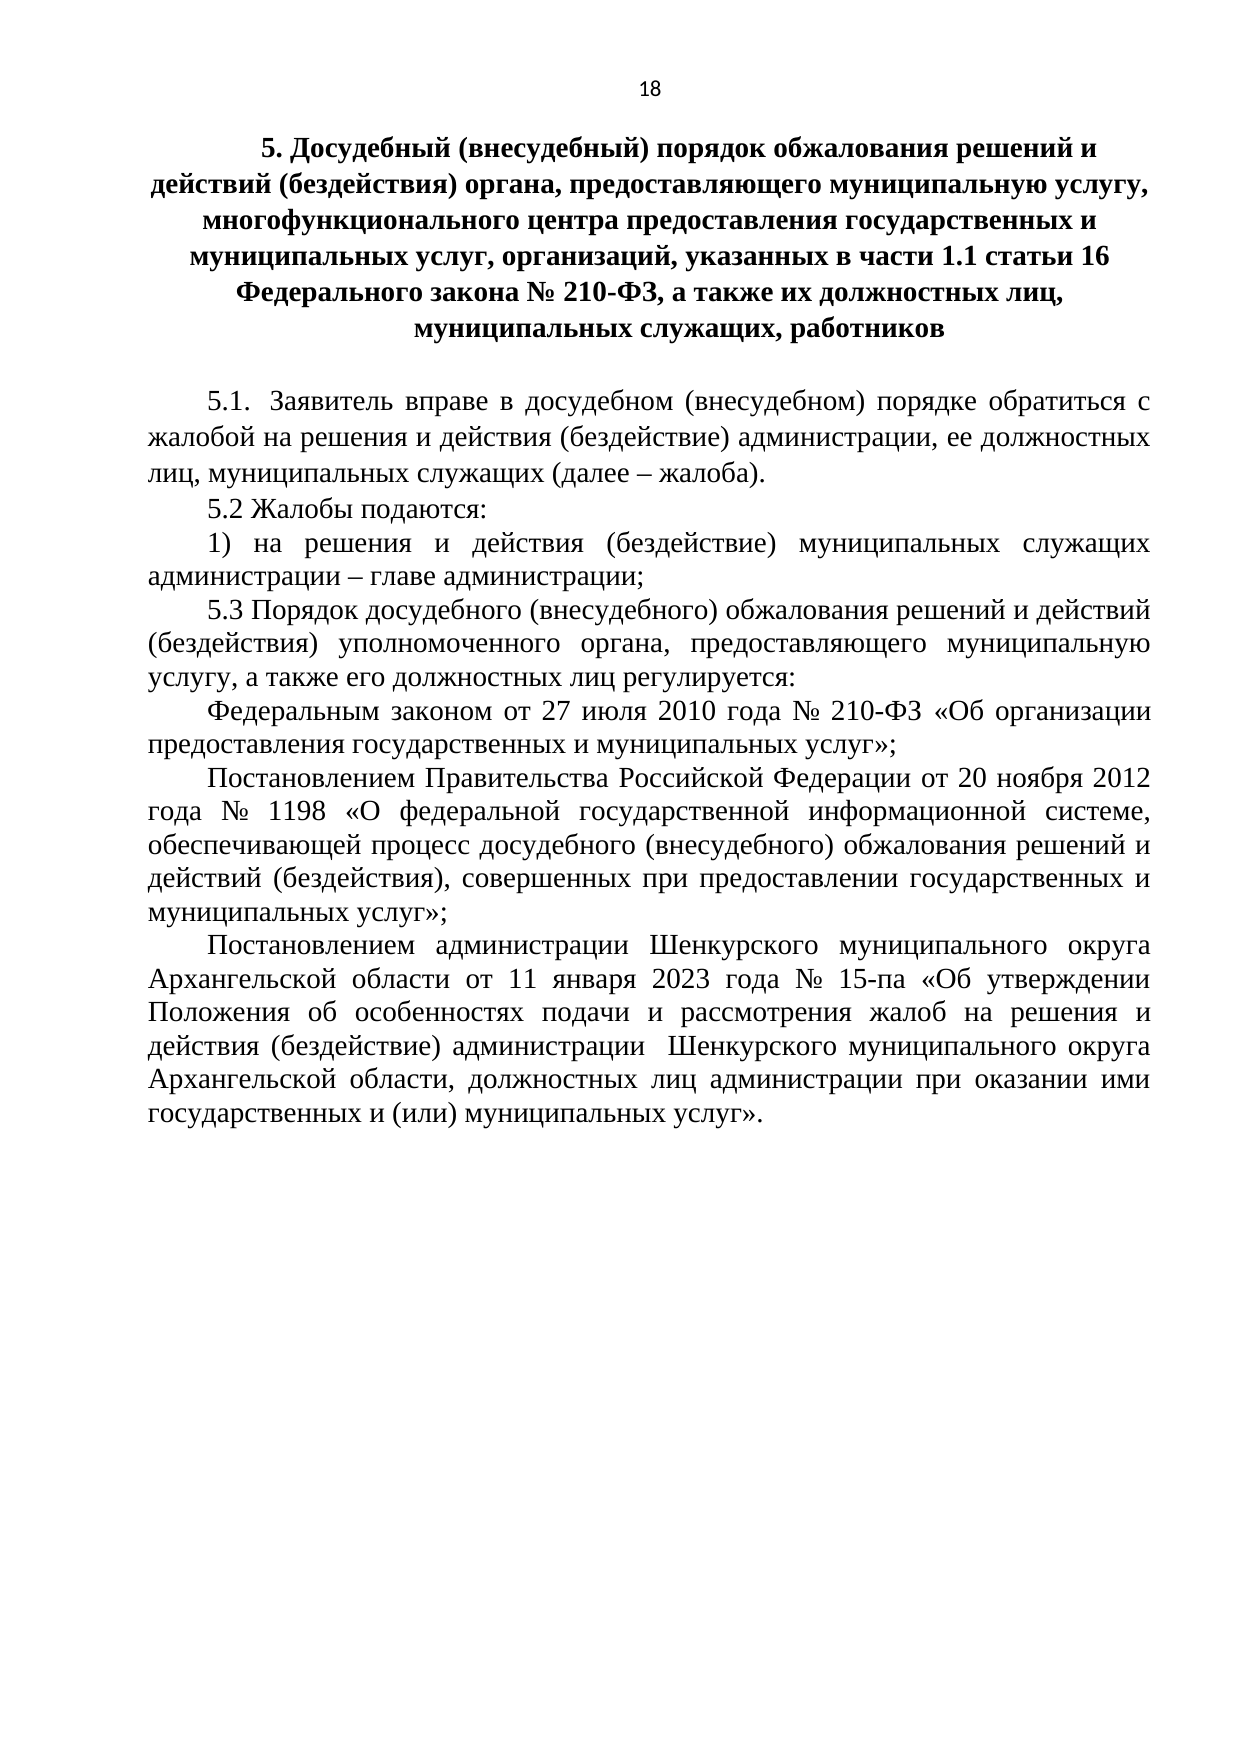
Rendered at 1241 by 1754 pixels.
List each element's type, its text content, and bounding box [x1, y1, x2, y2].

text 5.1. Заявитель вправе в досудебном (внесудебном) порядке обратиться с жалобой на решения и действия (бездействие) администрации, ее должностных лиц, муниципальных служащих (далее – жалоба). [148, 383, 1152, 489]
text 5.3 Порядок досудебного (внесудебного) обжалования решений и действий (бездействия) уполномоченного органа, предоставляющего муниципальную услугу, а также его должностных лиц регулируется: [148, 592, 1152, 693]
text 5. Досудебный (внесудебный) порядок обжалования решений и действий (бездействия) органа, предоставляющего муниципальную услугу, многофункционального центра предоставления государственных и муниципальных услуг, организаций, указанных в части 1.1 статьи 16 Федерального закона № 210-ФЗ, а также их должностных лиц, [148, 130, 1152, 308]
text 1) на решения и действия (бездействие) муниципальных служащих администрации – главе администрации; [148, 525, 1152, 592]
text Постановлением Правительства Российской Федерации от 20 ноября 2012 года № 1198 «О федеральной государственной информационной системе, обеспечивающей процесс досудебного (внесудебного) обжалования решений и действий (бездействия), совершенных при предоставлении государственных и муниципальных услуг»; [148, 760, 1152, 927]
text Федеральным законом от 27 июля 2010 года № 210-ФЗ «Об организации предоставления государственных и муниципальных услуг»; [148, 693, 1152, 760]
text 5.2 Жалобы подаются: [148, 491, 1152, 525]
text муниципальных служащих, работников [148, 311, 1152, 344]
text Постановлением администрации Шенкурского муниципального округа Архангельской области от 11 января 2023 года № 15-па «Об утверждении Положения об особенностях подачи и рассмотрения жалоб на решения и действия (бездействие) администрации Шенкурского муниципального округа Архангельской области, должностных лиц администрации при оказании ими государственных и (или) муниципальных услуг». [148, 927, 1152, 1129]
